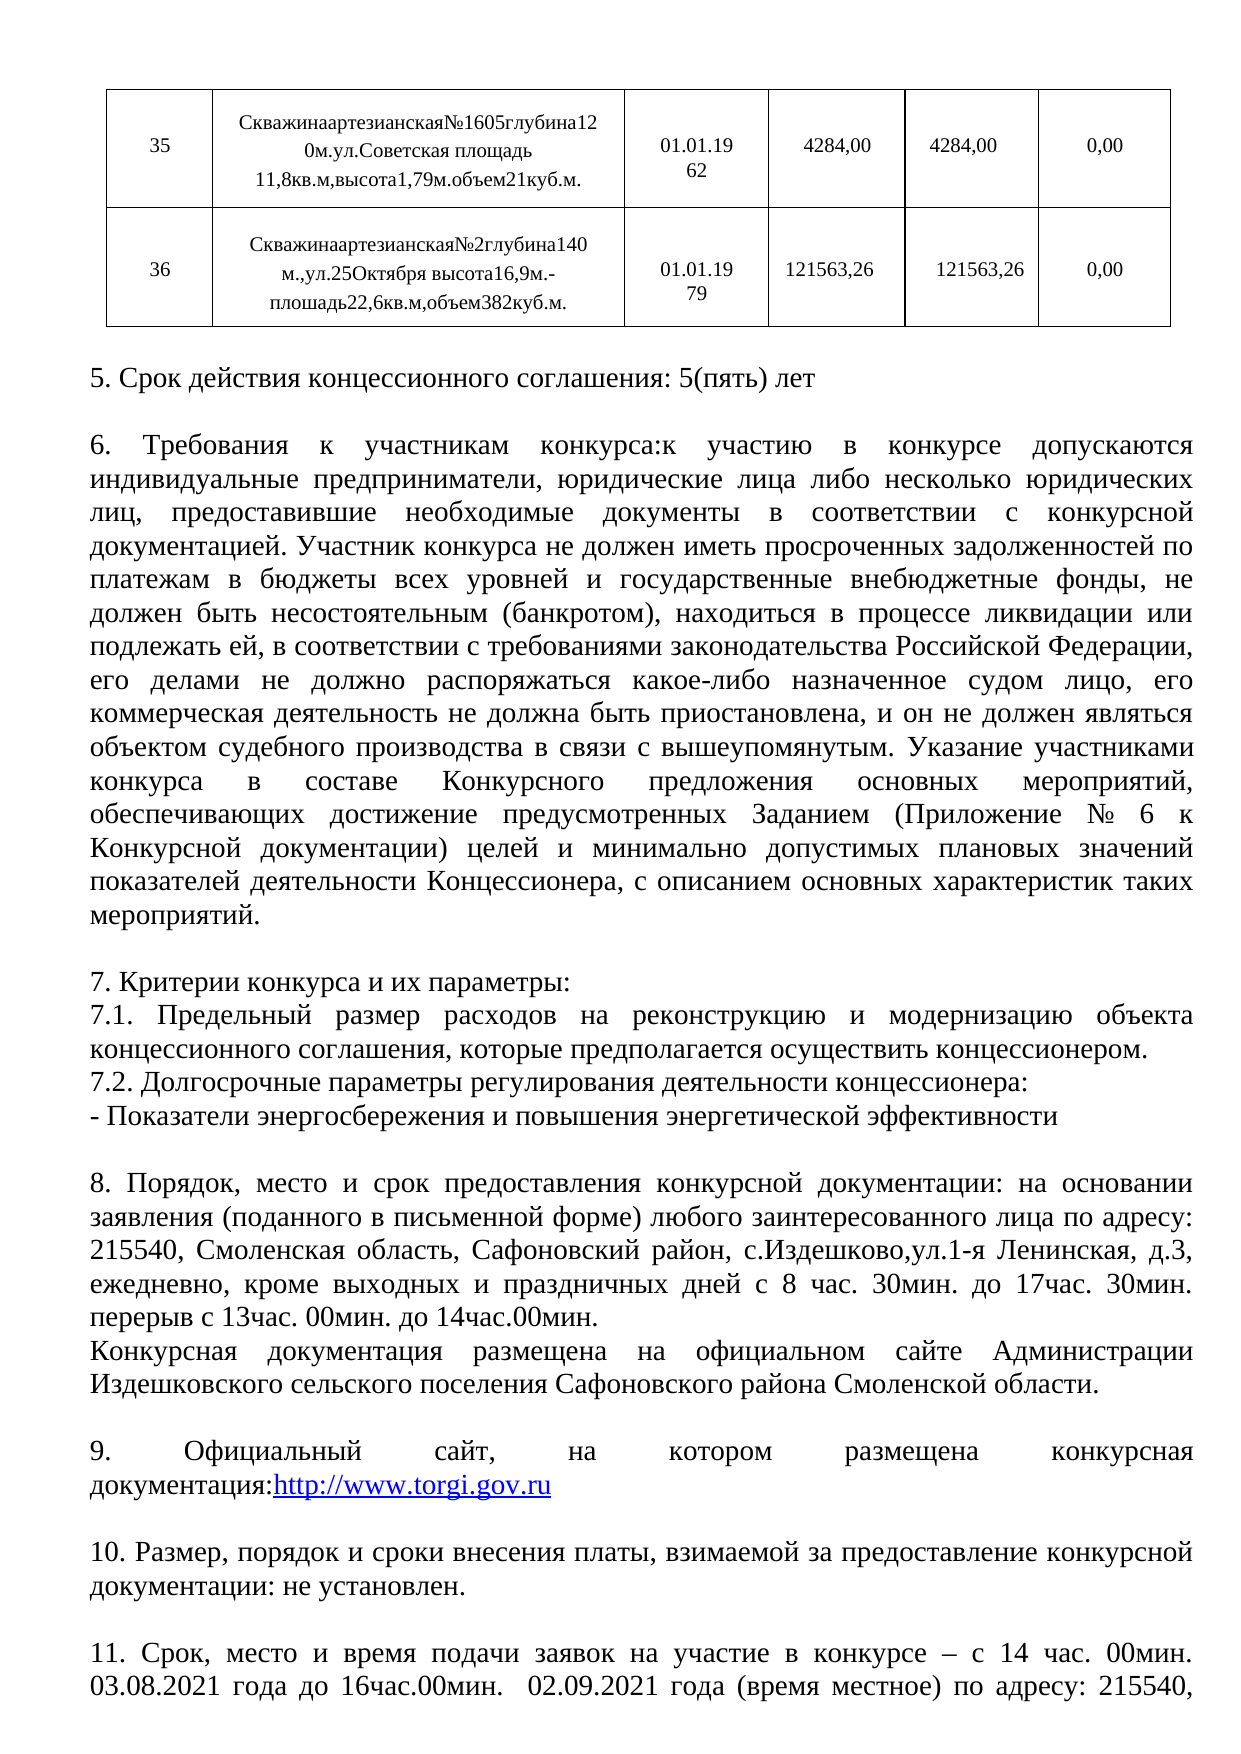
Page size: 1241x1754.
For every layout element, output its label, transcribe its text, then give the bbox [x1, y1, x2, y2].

table_cell 121563,26 [769, 208, 904, 326]
text Конкурсная документация размещена на официальном сайте Администрации Издешковского сельского поселения Сафоновского района Смоленской области. [89, 1333, 1194, 1400]
table_cell 01.01.1962 [625, 90, 768, 207]
table_cell 01.01.1979 [625, 208, 768, 326]
text 8. Порядок, место и срок предоставления конкурсной документации: на основании заявления (поданного в письменной форме) любого заинтересованного лица по адресу: 215540, Смоленская область, Сафоновский район, с.Издешково,ул.1-я Ленинская, д.3, ежедневно, кроме выходных и праздничных дней с 8 час. 30мин. до 17час. 30мин. перерыв с 13час. 00мин. до 14час.00мин. [89, 1165, 1194, 1333]
text 7.1. Предельный размер расходов на реконструкцию и модернизацию объекта концессионного соглашения, которые предполагается осуществить концессионером. [89, 997, 1194, 1064]
text 10. Размер, порядок и сроки внесения платы, взимаемой за предоставление конкурсной документации: не установлен. [89, 1534, 1194, 1601]
table_cell 35 [107, 90, 212, 207]
table_cell 121563,26 [906, 208, 1038, 326]
table_cell 4284,00 [906, 90, 1038, 207]
table_cell 0,00 [1039, 90, 1170, 207]
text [89, 1635, 1194, 1702]
table_cell 0,00 [1039, 208, 1170, 326]
table_cell Скважинаартезианская№2глубина140м.,ул.25Октября высота16,9м.-плошадь22,6кв.м,объем382куб.м. [213, 208, 624, 326]
text - Показатели энергосбережения и повышения энергетической эффективности [89, 1098, 1194, 1132]
text 7.2. Долгосрочные параметры регулирования деятельности концессионера: [89, 1064, 1194, 1098]
text 7. Критерии конкурса и их параметры: [89, 964, 1194, 997]
table_cell 4284,00 [769, 90, 904, 207]
table_cell 36 [107, 208, 212, 326]
text 6. Требования к участникам конкурса:к участию в конкурсе допускаются индивидуальные предприниматели, юридические лица либо несколько юридических лиц, предоставившие необходимые документы в соответствии с конкурсной документацией. Участник конкурса не должен иметь просроченных задолженностей по платежам в бюджеты всех уровней и государственные внебюджетные фонды, не должен быть несостоятельным (банкротом), находиться в процессе ликвидации или подлежать ей, в соответствии с требованиями законодательства Российской Федерации, его делами не должно распоряжаться какое-либо назначенное судом лицо, его коммерческая деятельность не должна быть приостановлена, и он не должен являться объектом судебного производства в связи с вышеупомянутым. Указание участниками конкурса в составе Конкурсного предложения основных мероприятий, обеспечивающих достижение предусмотренных Заданием (Приложение № 6 к Конкурсной документации) целей и минимально допустимых плановых значений показателей деятельности Концессионера, с описанием основных характеристик таких мероприятий. [89, 427, 1194, 930]
text 5. Срок действия концессионного соглашения: 5(пять) лет [89, 360, 1194, 394]
table_cell Скважинаартезианская№1605глубина120м.ул.Советская площадь 11,8кв.м,высота1,79м.объем21куб.м. [213, 90, 624, 207]
text 9. Официальный сайт, на котором размещена конкурсная документация:http://www.torgi.gov.ru [89, 1433, 1194, 1501]
